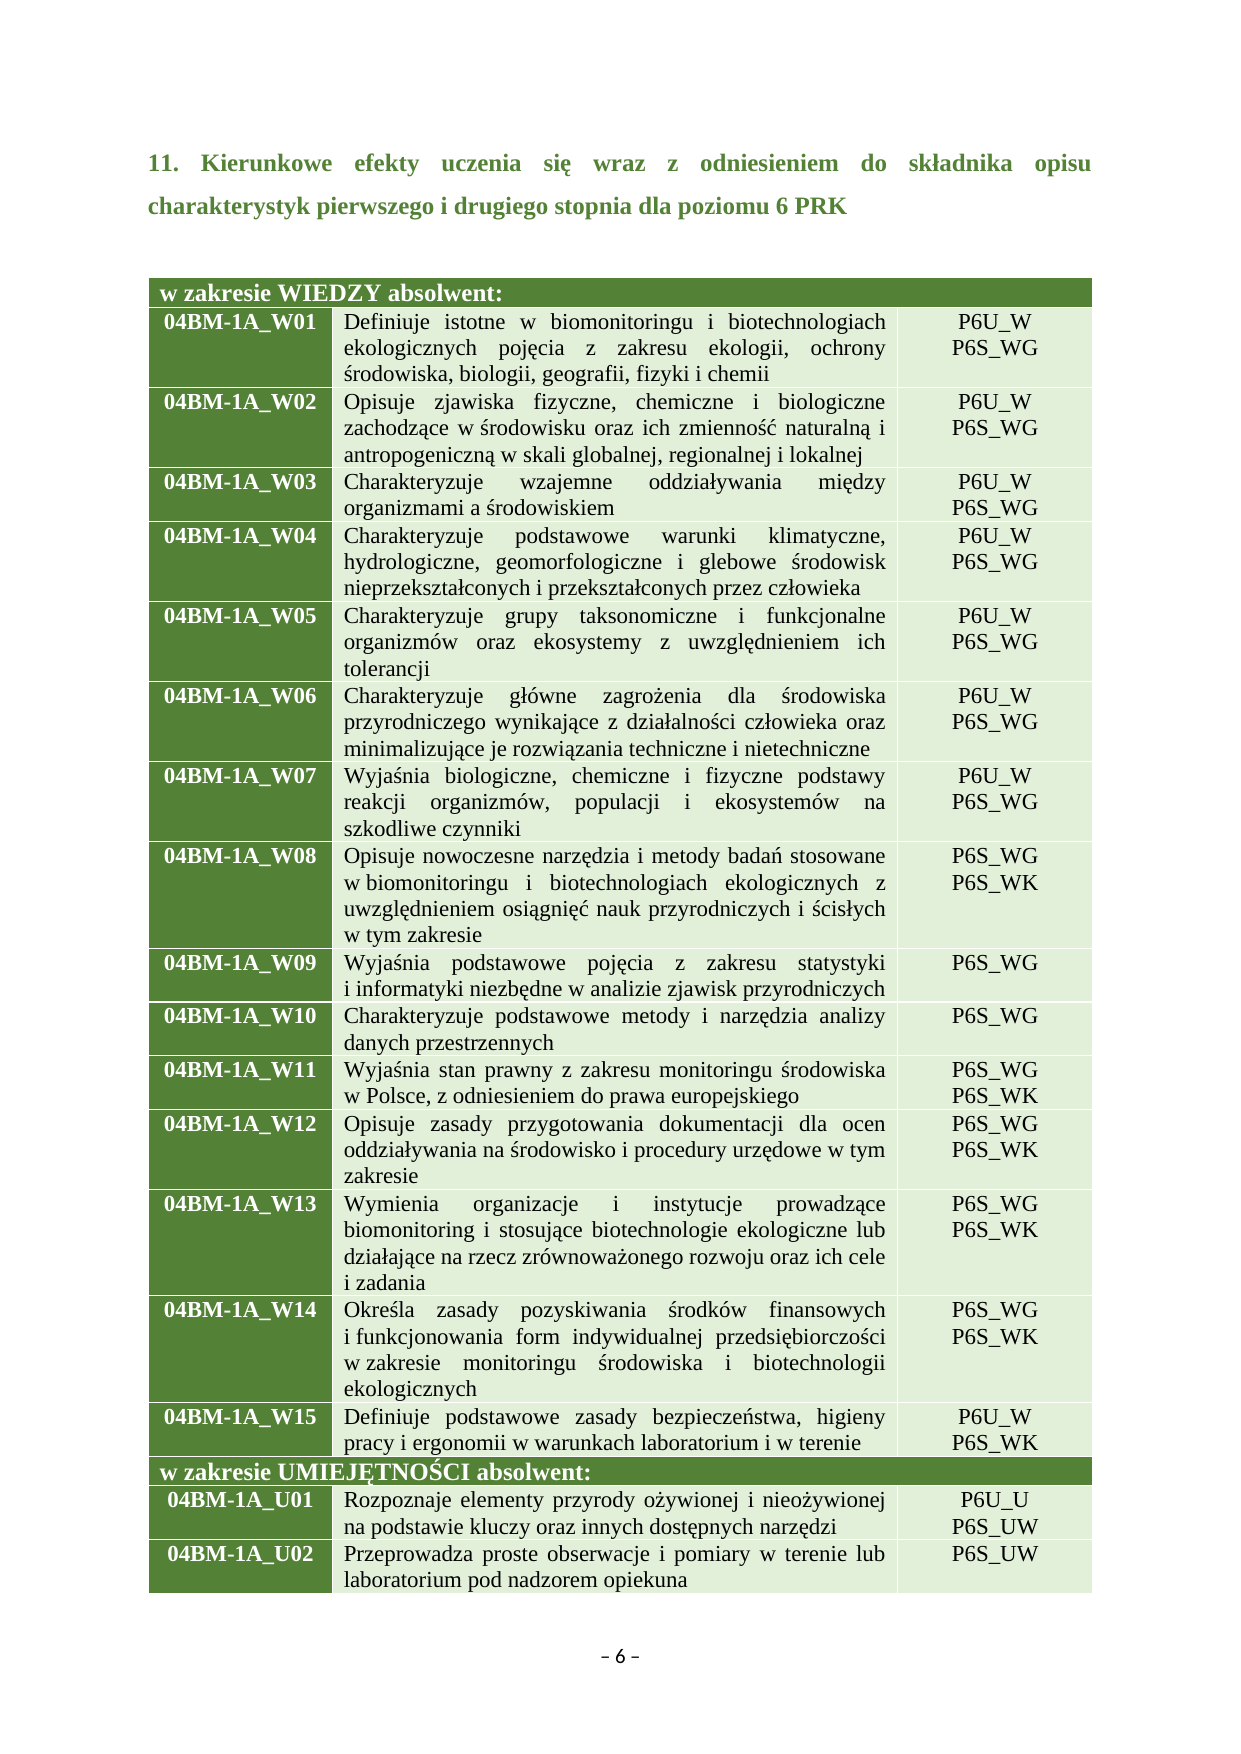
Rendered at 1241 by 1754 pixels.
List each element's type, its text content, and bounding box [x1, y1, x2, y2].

table_cell P6S_WG P6S_WK [898, 1110, 1092, 1189]
table_cell 04BM-1A_U02 [149, 1540, 332, 1593]
table_header w zakresie WIEDZY absolwent: [149, 278, 1092, 307]
table_cell P6U_W P6S_WG [898, 388, 1092, 467]
table_cell P6U_U P6S_UW [898, 1486, 1092, 1539]
table_cell Charakteryzuje główne zagrożenia dla środowiska przyrodniczego wynikające z działalności człowieka oraz minimalizujące je rozwiązania techniczne i nietechniczne [333, 682, 897, 761]
table_cell P6S_UW [898, 1540, 1092, 1593]
table_cell 04BM-1A_W10 [149, 1003, 332, 1055]
table_cell 04BM-1A_W02 [149, 388, 332, 467]
table_cell Definiuje podstawowe zasady bezpieczeństwa, higieny pracy i ergonomii w warunkach laboratorium i w terenie [333, 1403, 897, 1456]
table_cell P6U_W P6S_WK [898, 1403, 1092, 1456]
table_cell P6S_WG [898, 1003, 1092, 1055]
table_cell Opisuje nowoczesne narzędzia i metody badań stosowane w biomonitoringu i biotechnologiach ekologicznych z uwzględnieniem osiągnięć nauk przyrodniczych i ścisłych w tym zakresie [333, 842, 897, 948]
table_cell 04BM-1A_W13 [149, 1190, 332, 1295]
table_cell Przeprowadza proste obserwacje i pomiary w terenie lub laboratorium pod nadzorem opiekuna [333, 1540, 897, 1593]
table_cell P6S_WG P6S_WK [898, 842, 1092, 948]
table_cell 04BM-1A_W03 [149, 468, 332, 521]
table_cell Definiuje istotne w biomonitoringu i biotechnologiach ekologicznych pojęcia z zakresu ekologii, ochrony środowiska, biologii, geografii, fizyki i chemii [333, 308, 897, 387]
table_cell Rozpoznaje elementy przyrody ożywionej i nieożywionej na podstawie kluczy oraz innych dostępnych narzędzi [333, 1486, 897, 1539]
table_cell Charakteryzuje grupy taksonomiczne i funkcjonalne organizmów oraz ekosystemy z uwzględnieniem ich tolerancji [333, 602, 897, 681]
table_cell Wyjaśnia biologiczne, chemiczne i fizyczne podstawy reakcji organizmów, populacji i ekosystemów na szkodliwe czynniki [333, 762, 897, 841]
table_cell P6U_W P6S_WG [898, 522, 1092, 601]
table_cell Wymienia organizacje i instytucje prowadzące biomonitoring i stosujące biotechnologie ekologiczne lub działające na rzecz zrównoważonego rozwoju oraz ich cele i zadania [333, 1190, 897, 1295]
table_cell Określa zasady pozyskiwania środków finansowych i funkcjonowania form indywidualnej przedsiębiorczości w zakresie monitoringu środowiska i biotechnologii ekologicznych [333, 1296, 897, 1402]
table_cell P6U_W P6S_WG [898, 308, 1092, 387]
table_cell 04BM-1A_W15 [149, 1403, 332, 1456]
table_cell 04BM-1A_U01 [149, 1486, 332, 1539]
table_cell 04BM-1A_W12 [149, 1110, 332, 1189]
table_cell Wyjaśnia podstawowe pojęcia z zakresu statystyki i informatyki niezbędne w analizie zjawisk przyrodniczych [333, 949, 897, 1001]
table_cell 04BM-1A_W14 [149, 1296, 332, 1402]
table_cell Opisuje zjawiska fizyczne, chemiczne i biologiczne zachodzące w środowisku oraz ich zmienność naturalną i antropogeniczną w skali globalnej, regionalnej i lokalnej [333, 388, 897, 467]
table_cell 04BM-1A_W07 [149, 762, 332, 841]
table_cell P6S_WG P6S_WK [898, 1190, 1092, 1295]
table_cell 04BM-1A_W08 [149, 842, 332, 948]
table_cell 04BM-1A_W09 [149, 949, 332, 1001]
text 11. Kierunkowe efekty uczenia się wraz z odniesieniem do składnika opisu charakterystyk pierwszego i drugiego stopnia dla poziomu 6 PRK [148, 148, 1093, 219]
table_cell Charakteryzuje podstawowe metody i narzędzia analizy danych przestrzennych [333, 1003, 897, 1055]
table_cell 04BM-1A_W06 [149, 682, 332, 761]
table_cell Charakteryzuje podstawowe warunki klimatyczne, hydrologiczne, geomorfologiczne i glebowe środowisk nieprzekształconych i przekształconych przez człowieka [333, 522, 897, 601]
table_cell 04BM-1A_W04 [149, 522, 332, 601]
table_cell P6S_WG P6S_WK [898, 1296, 1092, 1402]
table_cell P6U_W P6S_WG [898, 602, 1092, 681]
table_cell w zakresie UMIEJĘTNOŚCI absolwent: [149, 1457, 1092, 1485]
table_cell Charakteryzuje wzajemne oddziaływania między organizmami a środowiskiem [333, 468, 897, 521]
table_cell P6S_WG P6S_WK [898, 1056, 1092, 1109]
table_cell Wyjaśnia stan prawny z zakresu monitoringu środowiska w Polsce, z odniesieniem do prawa europejskiego [333, 1056, 897, 1109]
table_cell Opisuje zasady przygotowania dokumentacji dla ocen oddziaływania na środowisko i procedury urzędowe w tym zakresie [333, 1110, 897, 1189]
table_cell 04BM-1A_W11 [149, 1056, 332, 1109]
table_cell P6U_W P6S_WG [898, 762, 1092, 841]
table_cell P6S_WG [898, 949, 1092, 1001]
table_cell P6U_W P6S_WG [898, 682, 1092, 761]
table_cell 04BM-1A_W01 [149, 308, 332, 387]
table_cell P6U_W P6S_WG [898, 468, 1092, 521]
table_cell 04BM-1A_W05 [149, 602, 332, 681]
